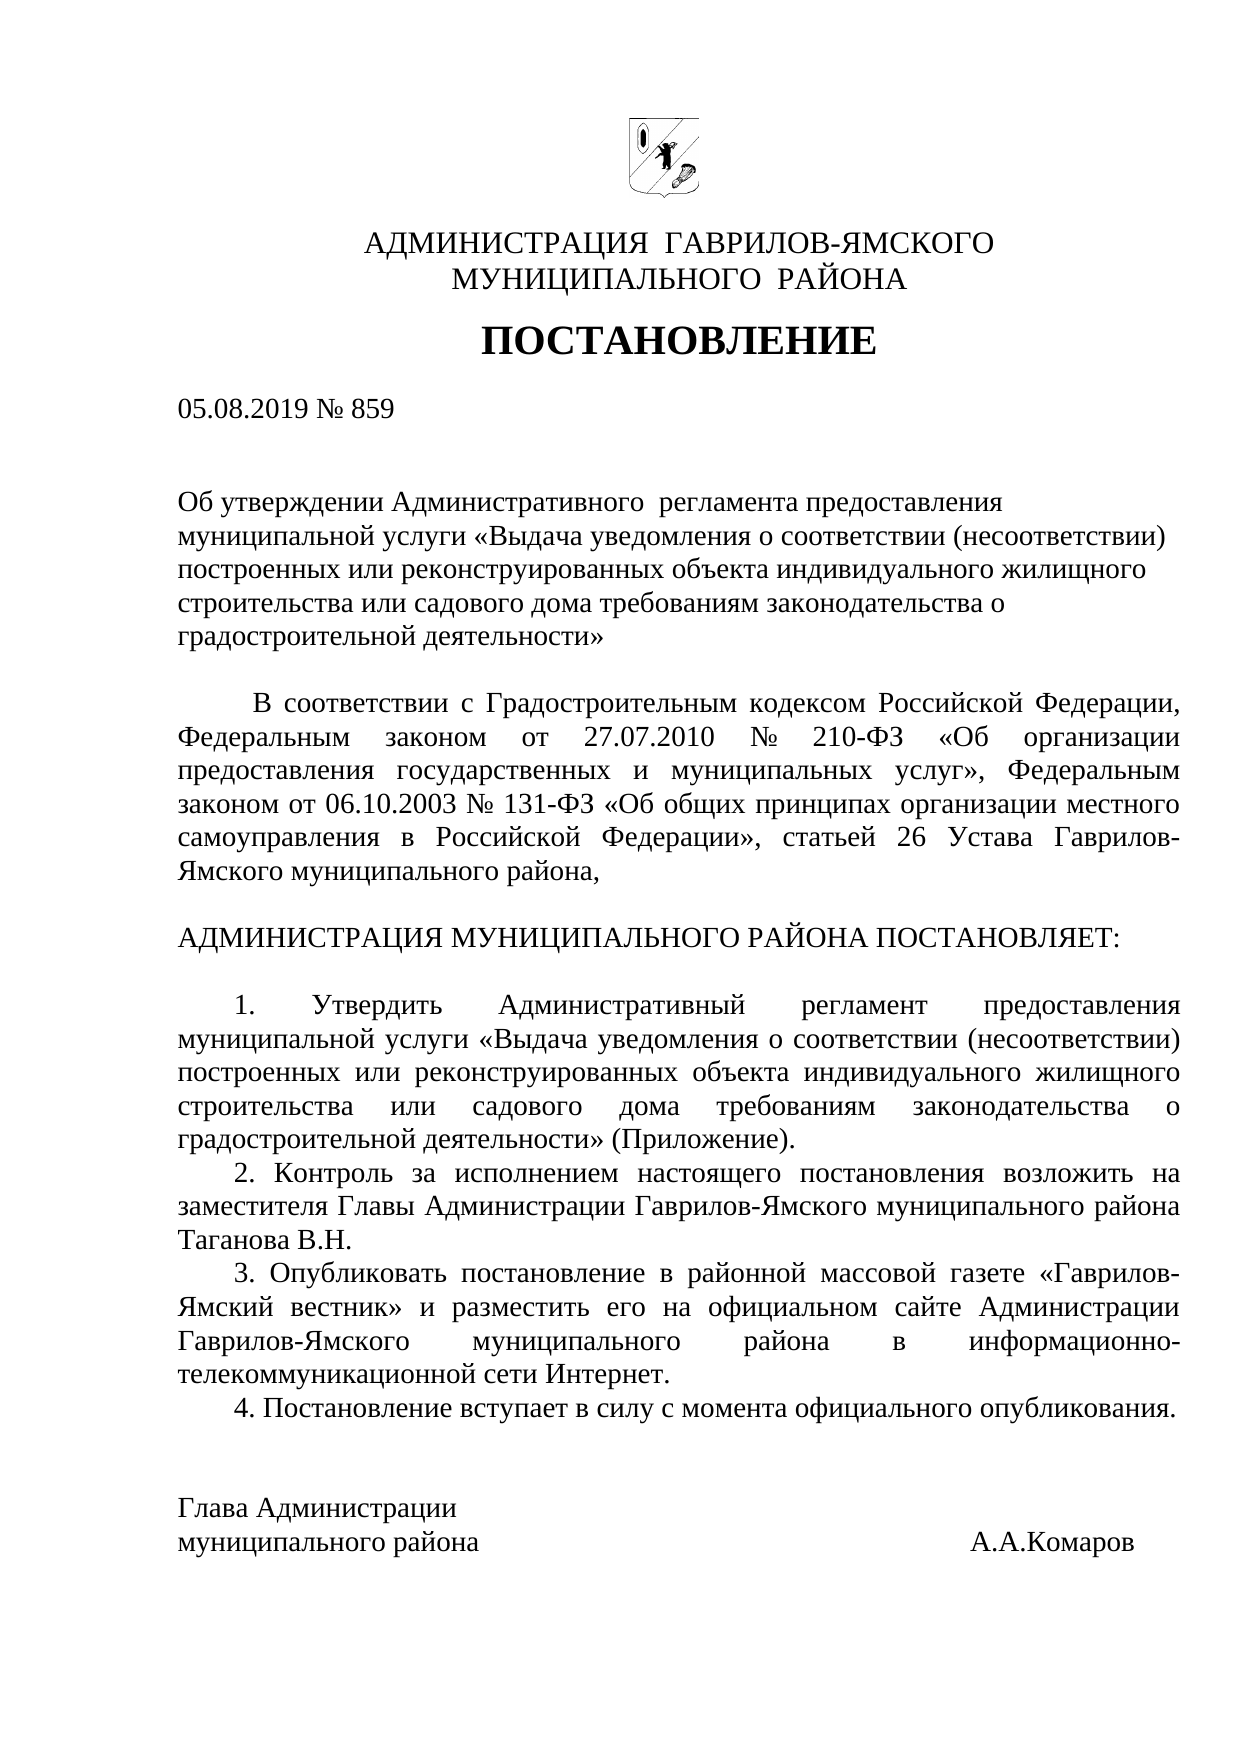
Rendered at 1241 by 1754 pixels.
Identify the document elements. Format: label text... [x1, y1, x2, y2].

text Глава Администрации [177, 1490, 1181, 1524]
text муниципального района А.А.Комаров [177, 1524, 1181, 1557]
text 05.08.2019 № 859 [177, 391, 1181, 425]
text 2. Контроль за исполнением настоящего постановления возложить на заместителя Главы Администрации Гаврилов-Ямского муниципального района Таганова В.Н. [177, 1155, 1181, 1256]
text В соответствии с Градостроительным кодексом Российской Федерации, Федеральным законом от 27.07.2010 № 210-ФЗ «Об организации предоставления государственных и муниципальных услуг», Федеральным законом от 06.10.2003 № 131-ФЗ «Об общих принципах организации местного самоуправления в Российской Федерации», статьей 26 Устава Гаврилов-Ямского муниципального района, [177, 685, 1181, 887]
text 3. Опубликовать постановление в районной массовой газете «Гаврилов-Ямский вестник» и разместить его на официальном сайте Администрации Гаврилов-Ямского муниципального района в информационно-телекоммуникационной сети Интернет. [177, 1256, 1181, 1390]
text ПОСТАНОВЛЕНИЕ [177, 315, 1181, 363]
picture [629, 118, 699, 198]
text МУНИЦИПАЛЬНОГО РАЙОНА [177, 260, 1181, 296]
text 1. Утвердить Административный регламент предоставления муниципальной услуги «Выдача уведомления о соответствии (несоответствии) построенных или реконструированных объекта индивидуального жилищного строительства или садового дома требованиям законодательства о градостроительной деятельности» (Приложение). [177, 987, 1181, 1155]
text 4. Постановление вступает в силу с момента официального опубликования. [177, 1390, 1181, 1423]
text Об утверждении Административного регламента предоставления муниципальной услуги «Выдача уведомления о соответствии (несоответствии) построенных или реконструированных объекта индивидуального жилищного строительства или садового дома требованиям законодательства о градостроительной деятельности» [177, 484, 1181, 652]
text АДМИНИСТРАЦИЯ МУНИЦИПАЛЬНОГО РАЙОНА ПОСТАНОВЛЯЕТ: [177, 920, 1181, 954]
text АДМИНИСТРАЦИЯ ГАВРИЛОВ-ЯМСКОГО [177, 224, 1181, 260]
